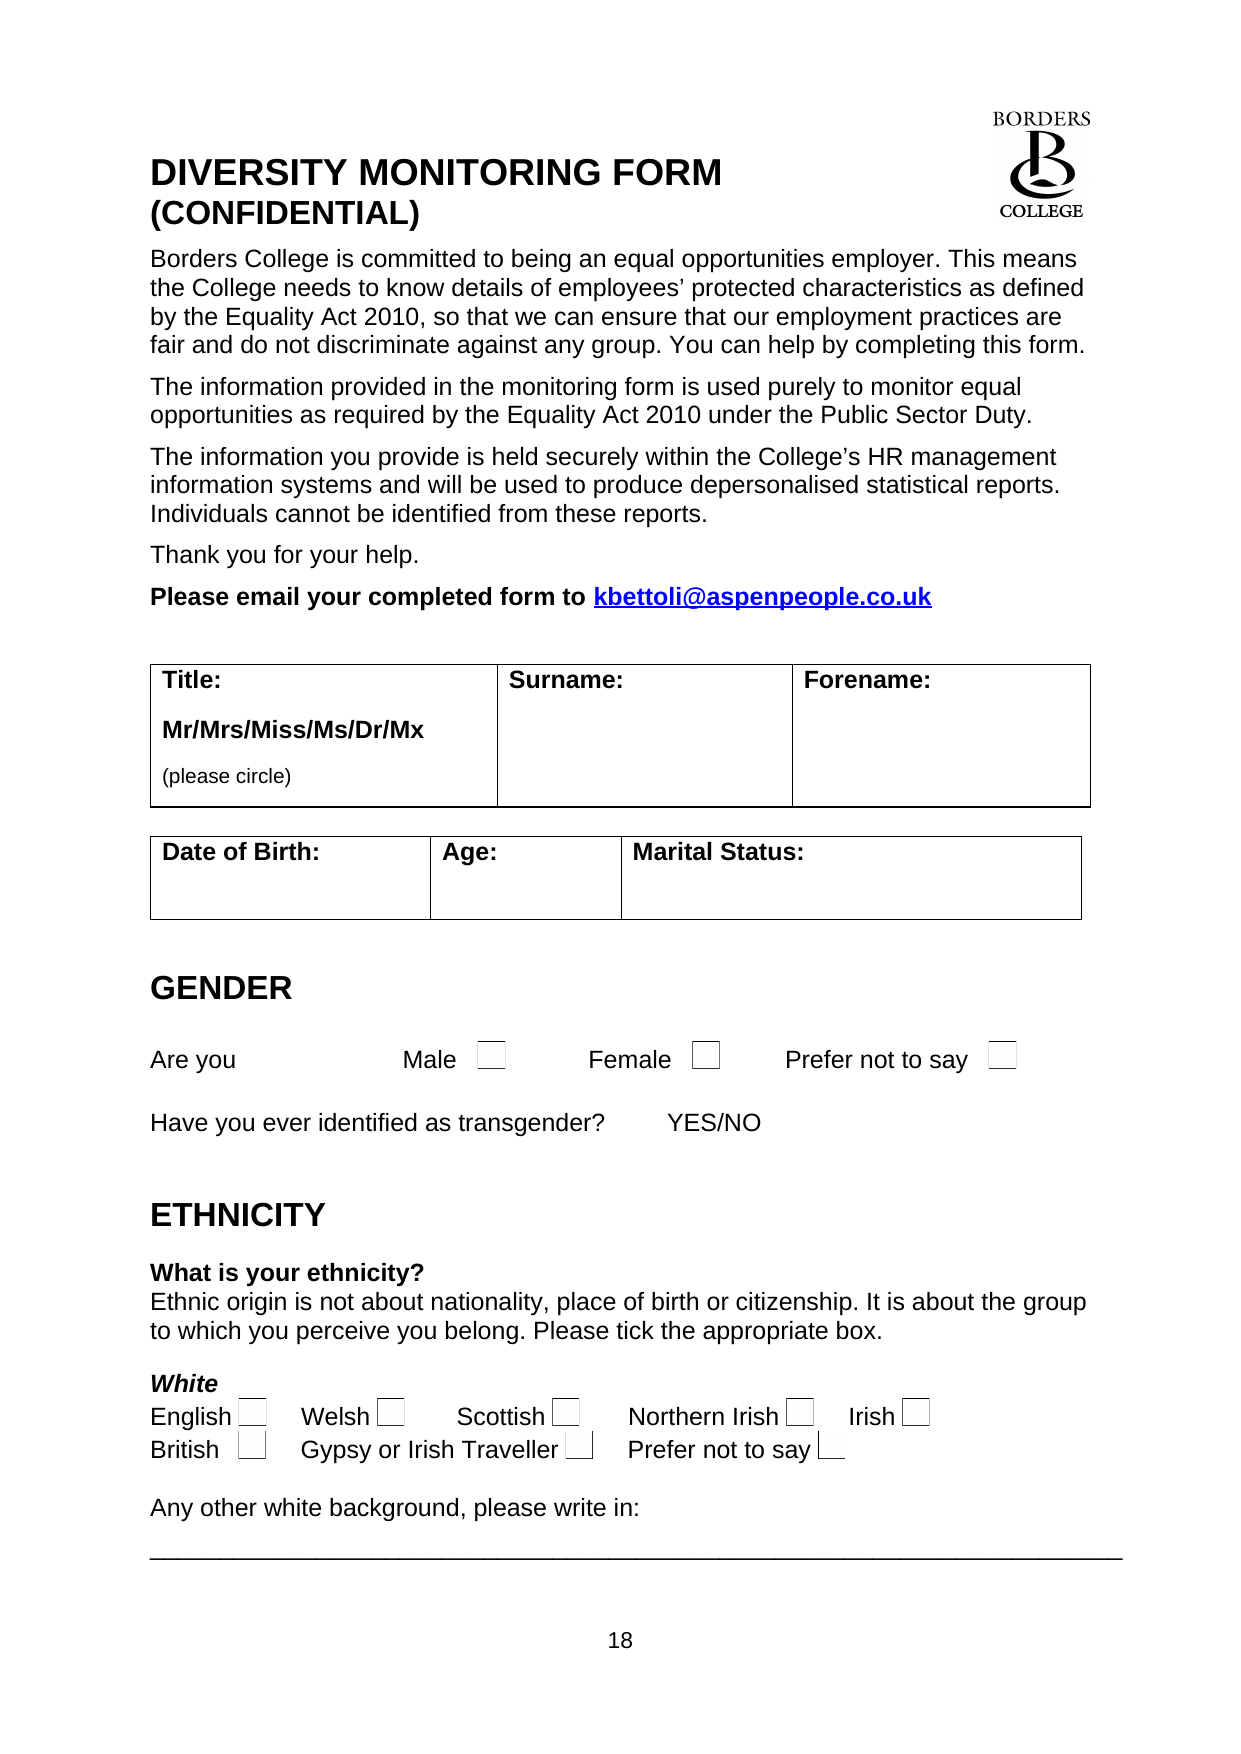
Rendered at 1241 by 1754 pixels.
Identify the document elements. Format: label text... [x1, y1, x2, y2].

picture [238, 1431, 266, 1459]
text The information you provide is held securely within the College’s HR management information systems and will be used to produce depersonalised statistical reports. Individuals cannot be identified from these reports. [150, 442, 1090, 528]
picture [565, 1431, 593, 1459]
text GENDER [150, 968, 1090, 1006]
picture [692, 1041, 720, 1069]
text Are you Male Female Prefer not to say [150, 1042, 1090, 1074]
text White [150, 1369, 1090, 1398]
text The information provided in the monitoring form is used purely to monitor equal opportunities as required by the Equality Act 2010 under the Public Sector Duty. [150, 372, 1090, 429]
picture [818, 1431, 845, 1459]
text What is your ethnicity? [150, 1258, 1090, 1287]
picture [988, 1041, 1017, 1069]
text Have you ever identified as transgender? YES/NO [150, 1108, 1090, 1137]
table_header Title: Mr/Mrs/Miss/Ms/Dr/Mx (please circle) [151, 665, 497, 806]
table_header Date of Birth: [151, 837, 430, 919]
text (CONFIDENTIAL) [150, 193, 1090, 232]
picture [786, 1398, 814, 1426]
text British Gypsy or Irish Traveller Prefer not to say [150, 1431, 1090, 1463]
text Please email your completed form to kbettoli@aspenpeople.co.uk [150, 582, 1090, 610]
picture [377, 1398, 405, 1426]
text Thank you for your help. [150, 540, 1090, 569]
text English Welsh Scottish Northern Irish Irish [150, 1398, 1090, 1431]
table_header Age: [431, 837, 621, 919]
picture [552, 1398, 580, 1426]
text Borders College is committed to being an equal opportunities employer. This means the College needs to know details of employees’ protected characteristics as defined by the Equality Act 2010, so that we can ensure that our employment practices are fair and do not discriminate against any group. You can help by completing this form. [150, 244, 1090, 359]
picture [902, 1398, 930, 1426]
picture [477, 1041, 506, 1069]
picture [238, 1398, 267, 1426]
table_header Surname: [498, 665, 792, 806]
table_header Forename: [793, 665, 1090, 806]
text ETHNICITY [150, 1196, 1090, 1234]
text Any other white background, please write in: [150, 1493, 1090, 1521]
text DIVERSITY MONITORING FORM [150, 150, 992, 193]
table_header Marital Status: [622, 837, 1081, 919]
picture [992, 106, 1091, 221]
text Ethnic origin is not about nationality, place of birth or citizenship. It is about the group to which you perceive you belong. Please tick the appropriate box. [150, 1287, 1090, 1345]
